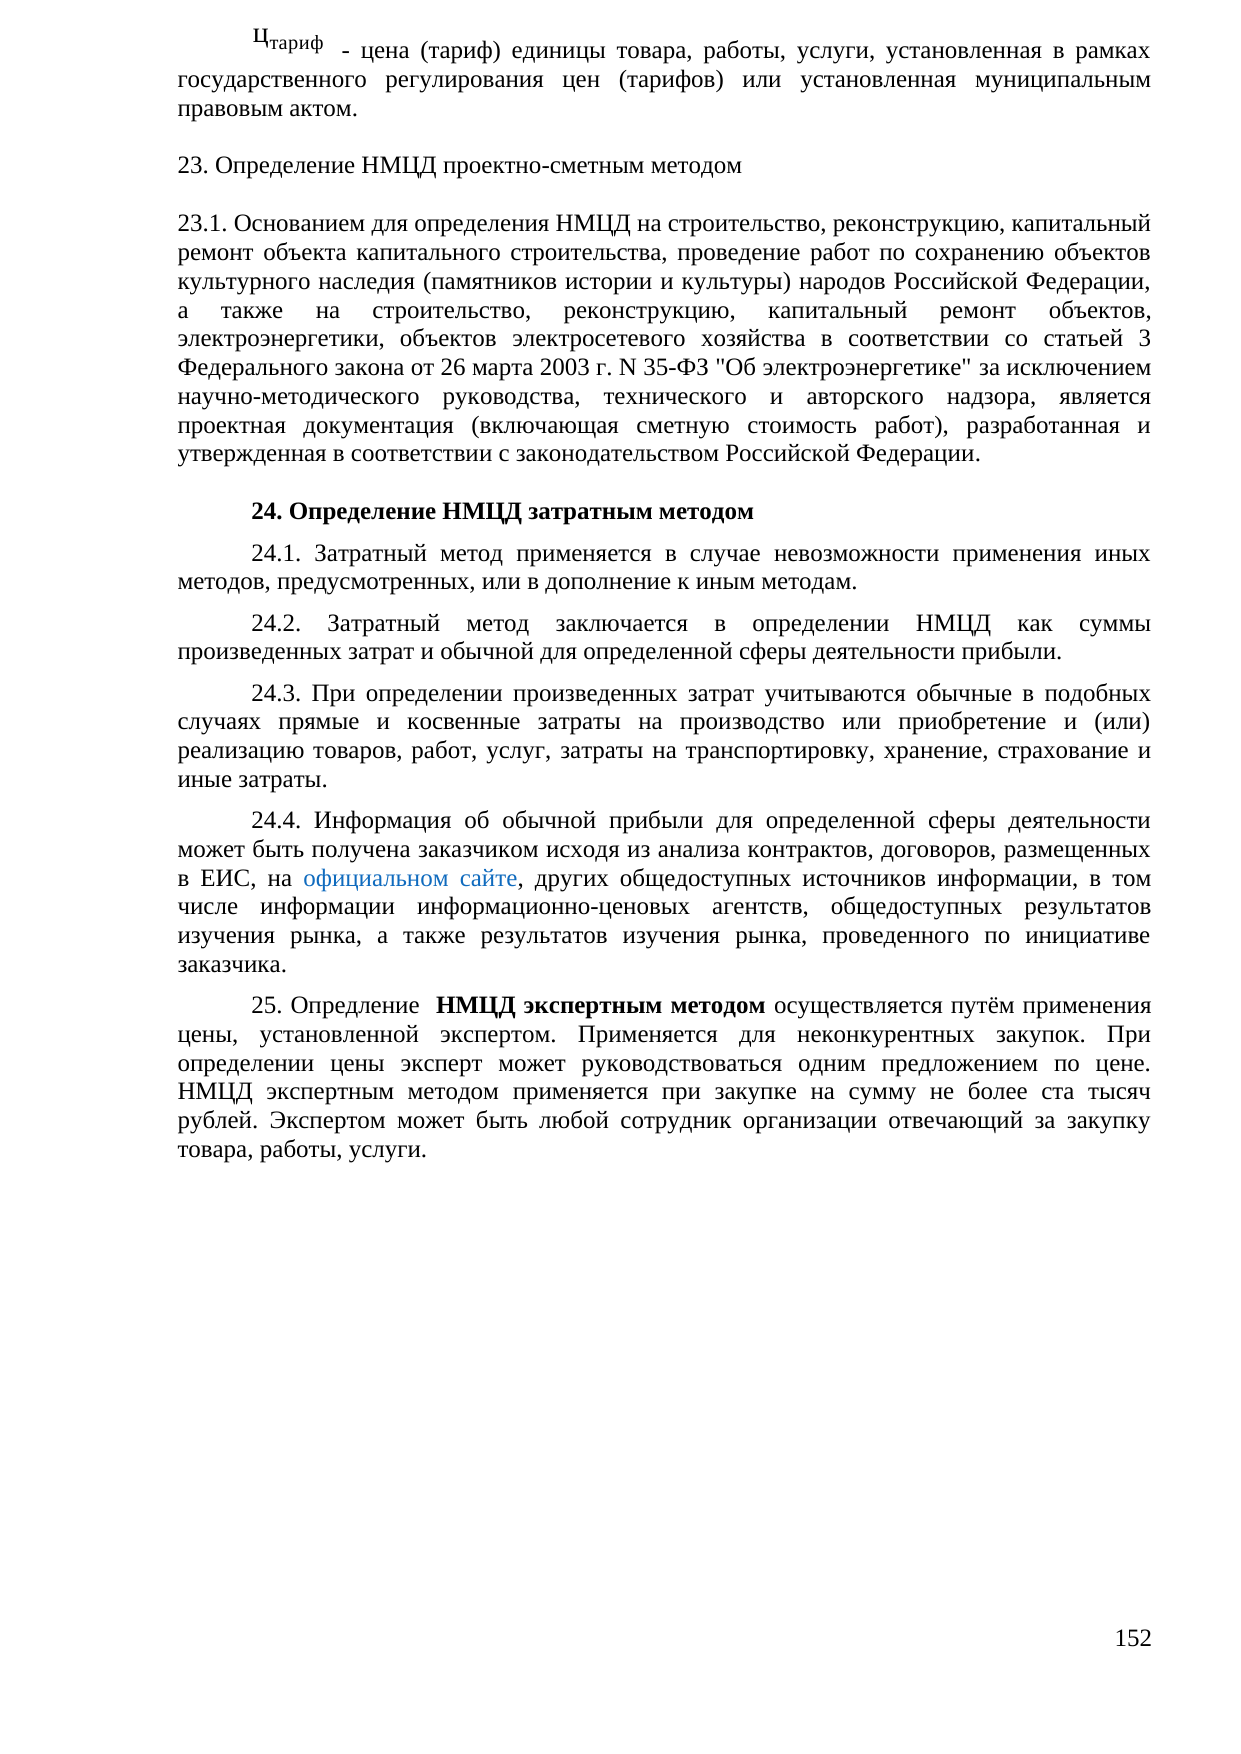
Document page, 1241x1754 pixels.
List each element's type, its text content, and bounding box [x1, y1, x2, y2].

text - цена (тариф) единицы товара, работы, услуги, установленная в рамках государственного регулирования цен (тарифов) или установленная муниципальным правовым актом. [177, 15, 1152, 121]
text 24.4. Информация об обычной прибыли для определенной сферы деятельности может быть получена заказчиком исходя из анализа контрактов, договоров, размещенных в ЕИС, на официальном сайте, других общедоступных источников информации, в том числе информации информационно-ценовых агентств, общедоступных результатов изучения рынка, а также результатов изучения рынка, проведенного по инициативе заказчика. [177, 805, 1152, 978]
text 24.3. При определении произведенных затрат учитываются обычные в подобных случаях прямые и косвенные затраты на производство или приобретение и (или) реализацию товаров, работ, услуг, затраты на транспортировку, хранение, страхование и иные затраты. [177, 678, 1152, 793]
text 23. Определение НМЦД проектно-сметным методом [177, 151, 1152, 179]
text 25. Опредление НМЦД экспертным методом осуществляется путём применения цены, установленной экспертом. Применяется для неконкурентных закупок. При определении цены эксперт может руководствоваться одним предложением по цене. НМЦД экспертным методом применяется при закупке на сумму не более ста тысяч рублей. Экспертом может быть любой сотрудник организации отвечающий за закупку товара, работы, услуги. [177, 990, 1152, 1163]
text 24.1. Затратный метод применяется в случае невозможности применения иных методов, предусмотренных, или в дополнение к иным методам. [177, 538, 1152, 595]
text 24. Определение НМЦД затратным методом [177, 496, 1152, 525]
text 24.2. Затратный метод заключается в определении НМЦД как суммы произведенных затрат и обычной для определенной сферы деятельности прибыли. [177, 608, 1152, 665]
text 23.1. Основанием для определения НМЦД на строительство, реконструкцию, капитальный ремонт объекта капитального строительства, проведение работ по сохранению объектов культурного наследия (памятников истории и культуры) народов Российской Федерации, а также на строительство, реконструкцию, капитальный ремонт объектов, электроэнергетики, объектов электросетевого хозяйства в соответствии со статьей 3 Федерального закона от 26 марта 2003 г. N 35-ФЗ "Об электроэнергетике" за исключением научно-методического руководства, технического и авторского надзора, является проектная документация (включающая сметную стоимость работ), разработанная и утвержденная в соответствии с законодательством Российской Федерации. [177, 208, 1152, 467]
